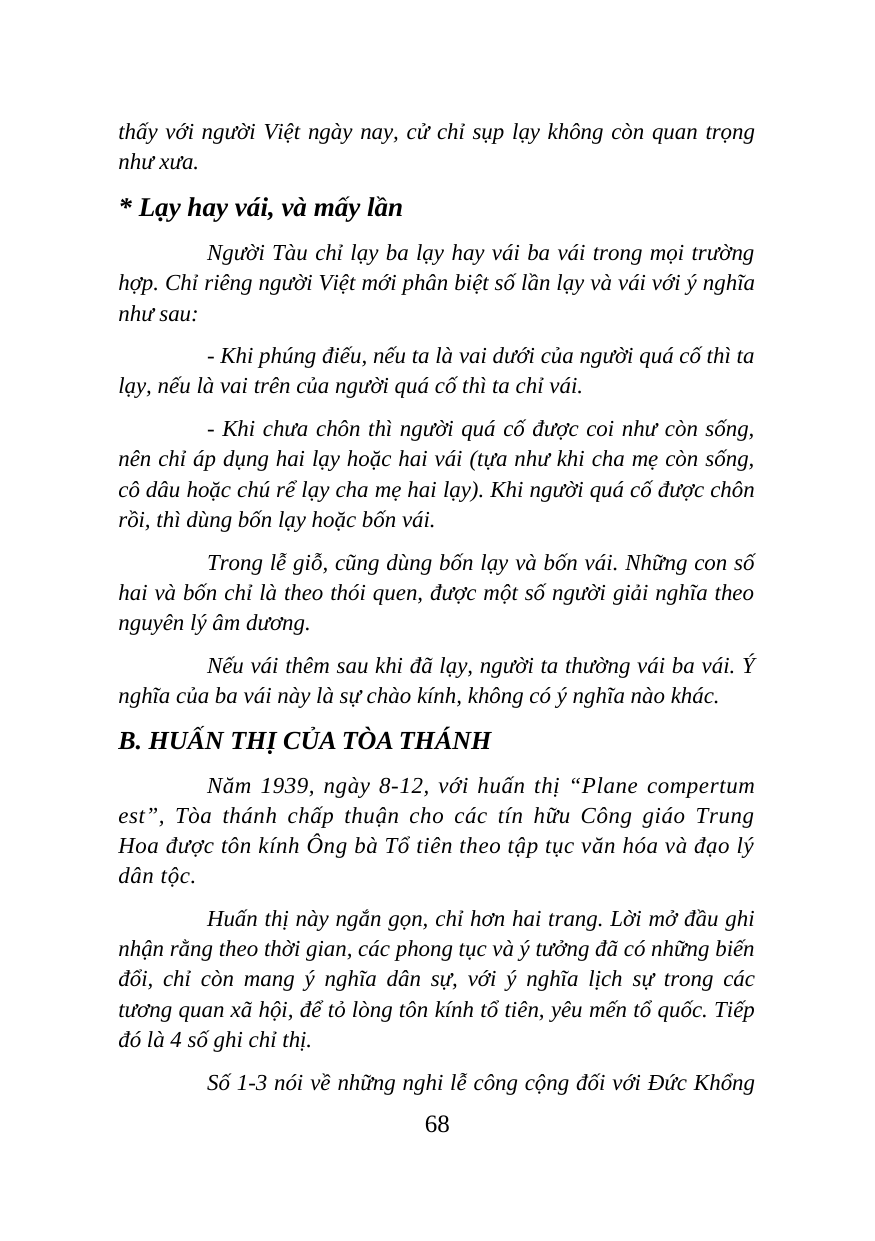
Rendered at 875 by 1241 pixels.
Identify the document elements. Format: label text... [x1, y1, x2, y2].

text * Lạy hay vái, và mấy lần [118, 191, 756, 222]
text Người Tàu chỉ lạy ba lạy hay vái ba vái trong mọi trường hợp. Chỉ riêng người Việt mới phân biệt số lần lạy và vái với ý nghĩa như sau: [118, 239, 756, 326]
text Huấn thị này ngắn gọn, chỉ hơn hai trang. Lời mở đầu ghi nhận rằng theo thời gian, các phong tục và ý tưởng đã có những biến đổi, chỉ còn mang ý nghĩa dân sự, với ý nghĩa lịch sự trong các tương quan xã hội, để tỏ lòng tôn kính tổ tiên, yêu mến tổ quốc. Tiếp đó là 4 số ghi chỉ thị. [118, 905, 756, 1052]
text - Khi phúng điếu, nếu ta là vai dưới của người quá cố thì ta lạy, nếu là vai trên của người quá cố thì ta chỉ vái. [118, 342, 756, 399]
text Nếu vái thêm sau khi đã lạy, người ta thường vái ba vái. Ý nghĩa của ba vái này là sự chào kính, không có ý nghĩa nào khác. [118, 652, 756, 708]
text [118, 1068, 756, 1095]
text Năm 1939, ngày 8-12, với huấn thị “Plane compertum est”, Tòa thánh chấp thuận cho các tín hữu Công giáo Trung Hoa được tôn kính Ông bà Tổ tiên theo tập tục văn hóa và đạo lý dân tộc. [118, 772, 756, 889]
text Trong lễ giỗ, cũng dùng bốn lạy và bốn vái. Những con số hai và bốn chỉ là theo thói quen, được một số người giải nghĩa theo nguyên lý âm dương. [118, 549, 756, 635]
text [118, 118, 756, 175]
text - Khi chưa chôn thì người quá cố được coi như còn sống, nên chỉ áp dụng hai lạy hoặc hai vái (tựa như khi cha mẹ còn sống, cô dâu hoặc chú rể lạy cha mẹ hai lạy). Khi người quá cố được chôn rồi, thì dùng bốn lạy hoặc bốn vái. [118, 415, 756, 532]
text B. HUẤN THỊ CỦA TÒA THÁNH [118, 725, 756, 755]
